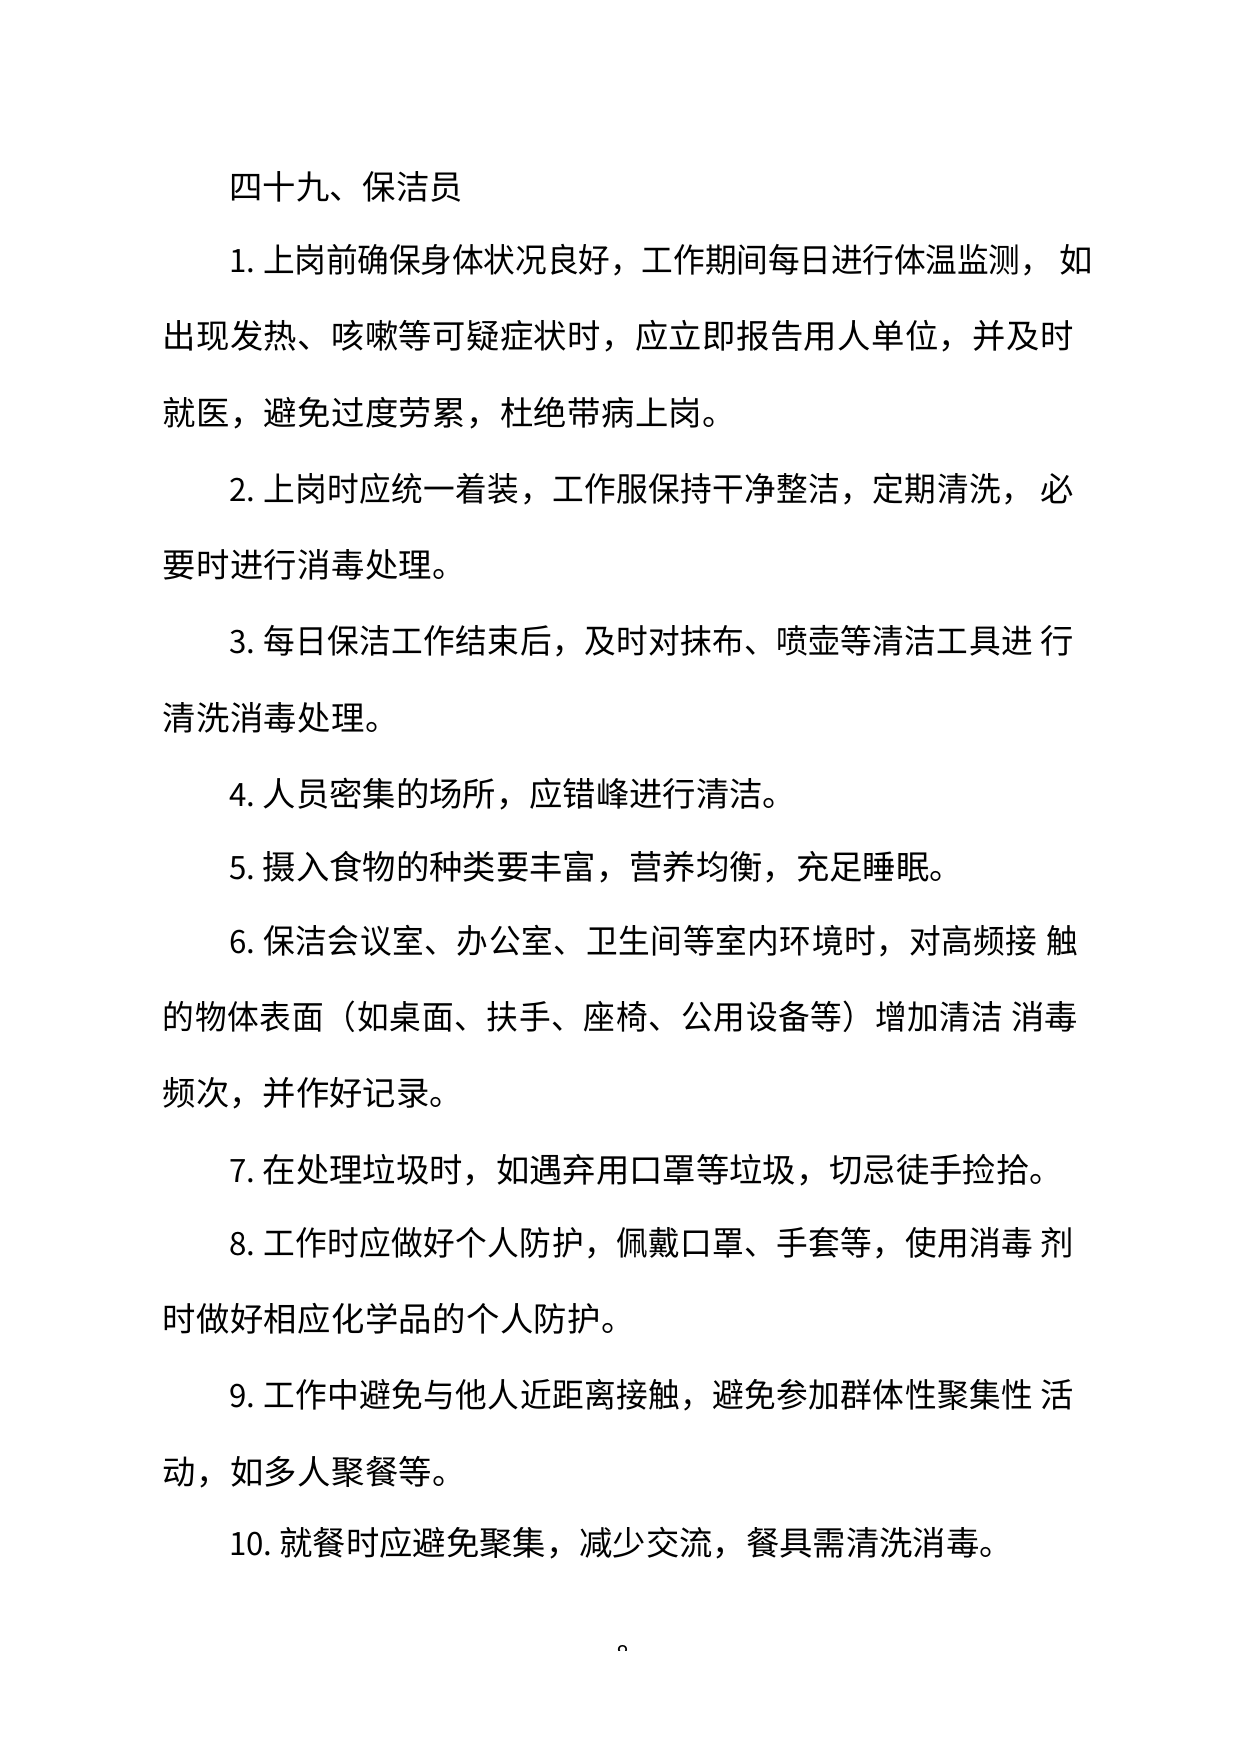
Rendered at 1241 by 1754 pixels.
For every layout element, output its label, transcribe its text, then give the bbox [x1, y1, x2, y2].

list 就餐时应避免聚集，减少交流，餐具需清洗消毒。 [229, 1522, 1107, 1564]
list 在处理垃圾时，如遇弃用口罩等垃圾，切忌徒手捡拾。 [229, 1143, 1107, 1192]
text 四十九、保洁员 [229, 161, 1107, 209]
list 上岗时应统一着装，工作服保持干净整洁，定期清洗， 必要时进行消毒处理。 [162, 463, 1078, 587]
list 保洁会议室、办公室、卫生间等室内环境时，对高频接 触的物体表面（如桌面、扶手、座椅、公用设备等）增加清洁 消毒频次，并作好记录。 [162, 914, 1078, 1115]
list 工作中避免与他人近距离接触，避免参加群体性聚集性 活动，如多人聚餐等。 [162, 1369, 1078, 1494]
list 每日保洁工作结束后，及时对抹布、喷壶等清洁工具进 行清洗消毒处理。 [162, 615, 1078, 740]
list 工作时应做好个人防护，佩戴口罩、手套等，使用消毒 剂时做好相应化学品的个人防护。 [162, 1217, 1078, 1341]
list 上岗前确保身体状况良好，工作期间每日进行体温监测， 如出现发热、咳嗽等可疑症状时，应立即报告用人单位，并及时就医，避免过度劳累，杜绝带病上岗。 [162, 234, 1094, 435]
list 人员密集的场所，应错峰进行清洁。 [229, 768, 1107, 816]
list 摄入食物的种类要丰富，营养均衡，充足睡眠。 [229, 841, 1107, 889]
